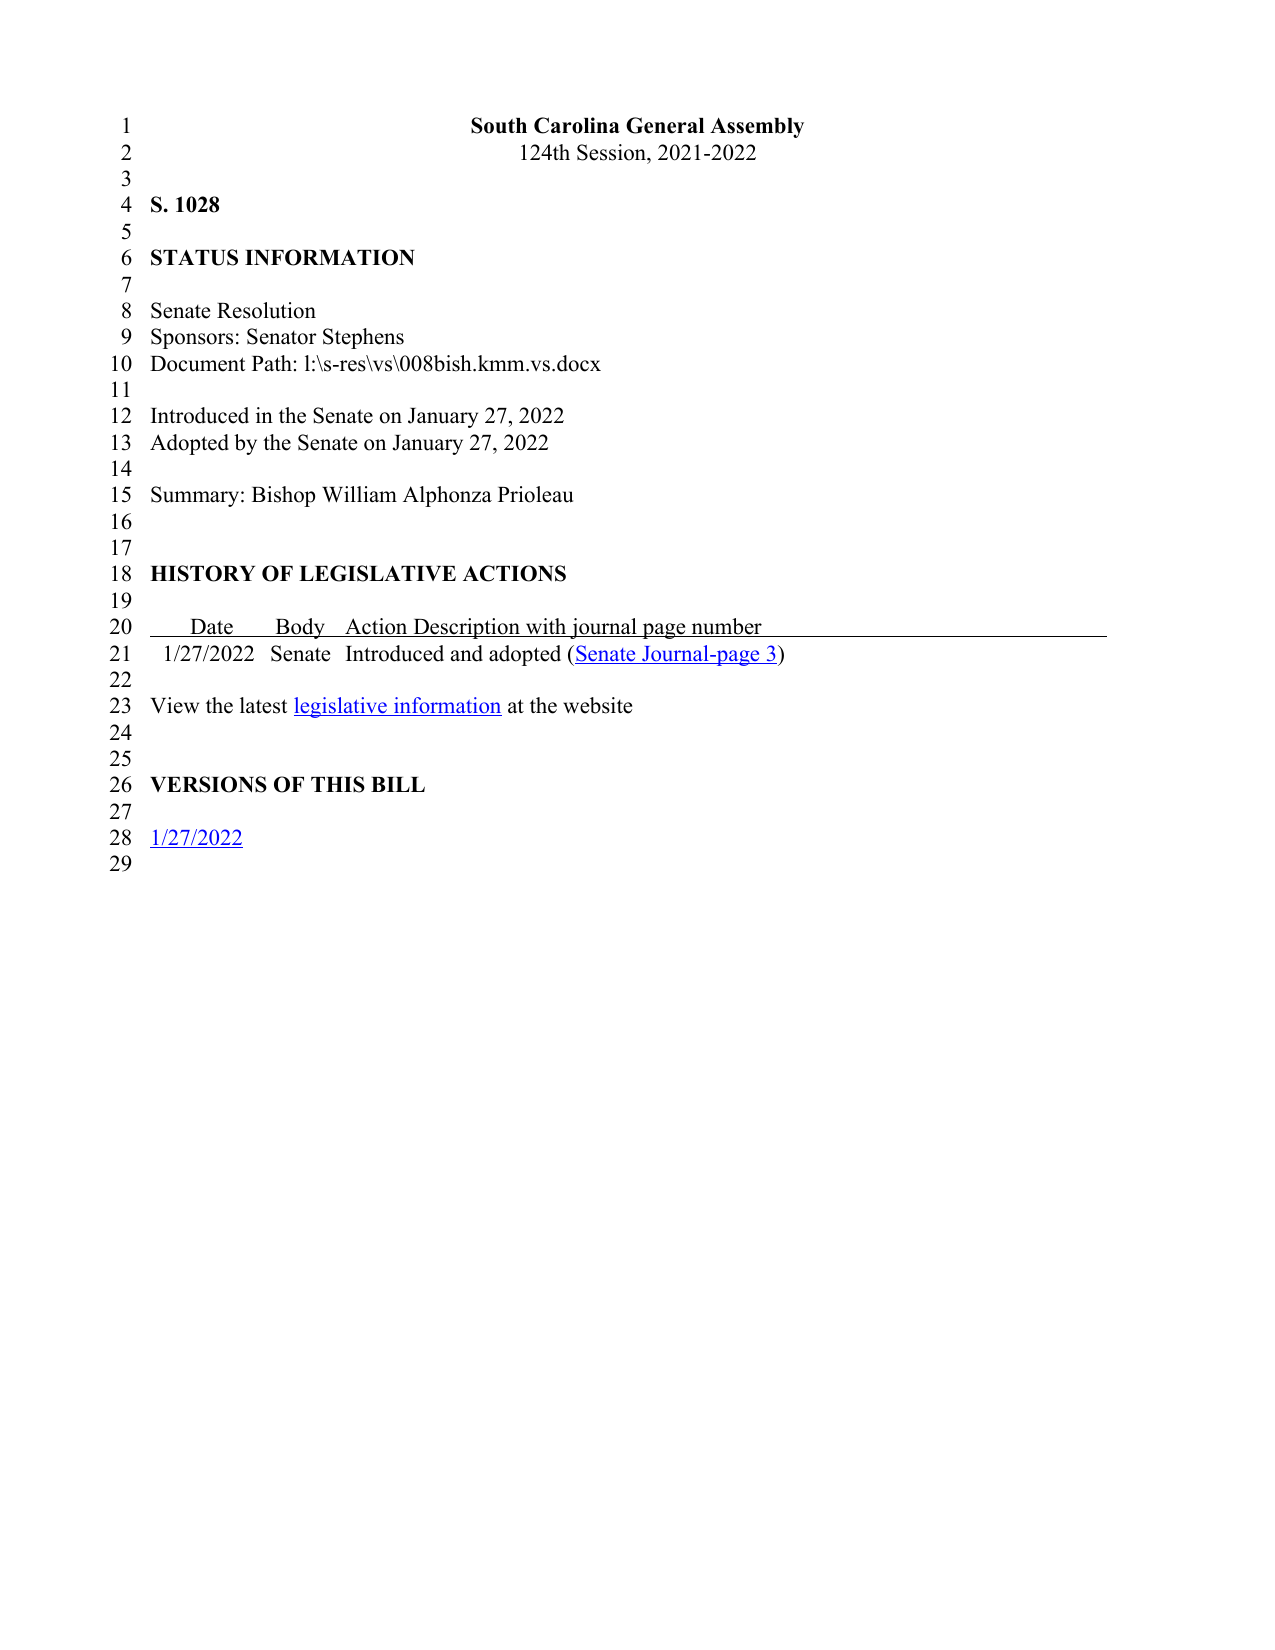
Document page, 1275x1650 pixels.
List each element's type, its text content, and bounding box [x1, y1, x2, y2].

text South Carolina General Assembly [150, 112, 1125, 139]
text 1/27/2022 Senate Introduced and adopted (Senate Journal-page 3) [150, 639, 1125, 666]
text Senate Resolution [150, 297, 1125, 323]
text Date Body Action Description with journal page number [150, 613, 1125, 639]
text Introduced in the Senate on January 27, 2022 [150, 402, 1125, 429]
text STATUS INFORMATION [150, 244, 1125, 271]
text Sponsors: Senator Stephens [150, 323, 1125, 350]
text 124th Session, 2021-2022 [150, 139, 1125, 165]
text Document Path: l:\s-res\vs\008bish.kmm.vs.docx [150, 350, 1125, 376]
text S. 1028 [150, 192, 1125, 218]
text HISTORY OF LEGISLATIVE ACTIONS [150, 561, 1125, 587]
text Summary: Bishop William Alphonza Prioleau [150, 481, 1125, 508]
text View the latest legislative information at the website [150, 692, 1125, 719]
text 1/27/2022 [150, 824, 1125, 850]
text VERSIONS OF THIS BILL [150, 771, 1125, 798]
text Adopted by the Senate on January 27, 2022 [150, 429, 1125, 455]
